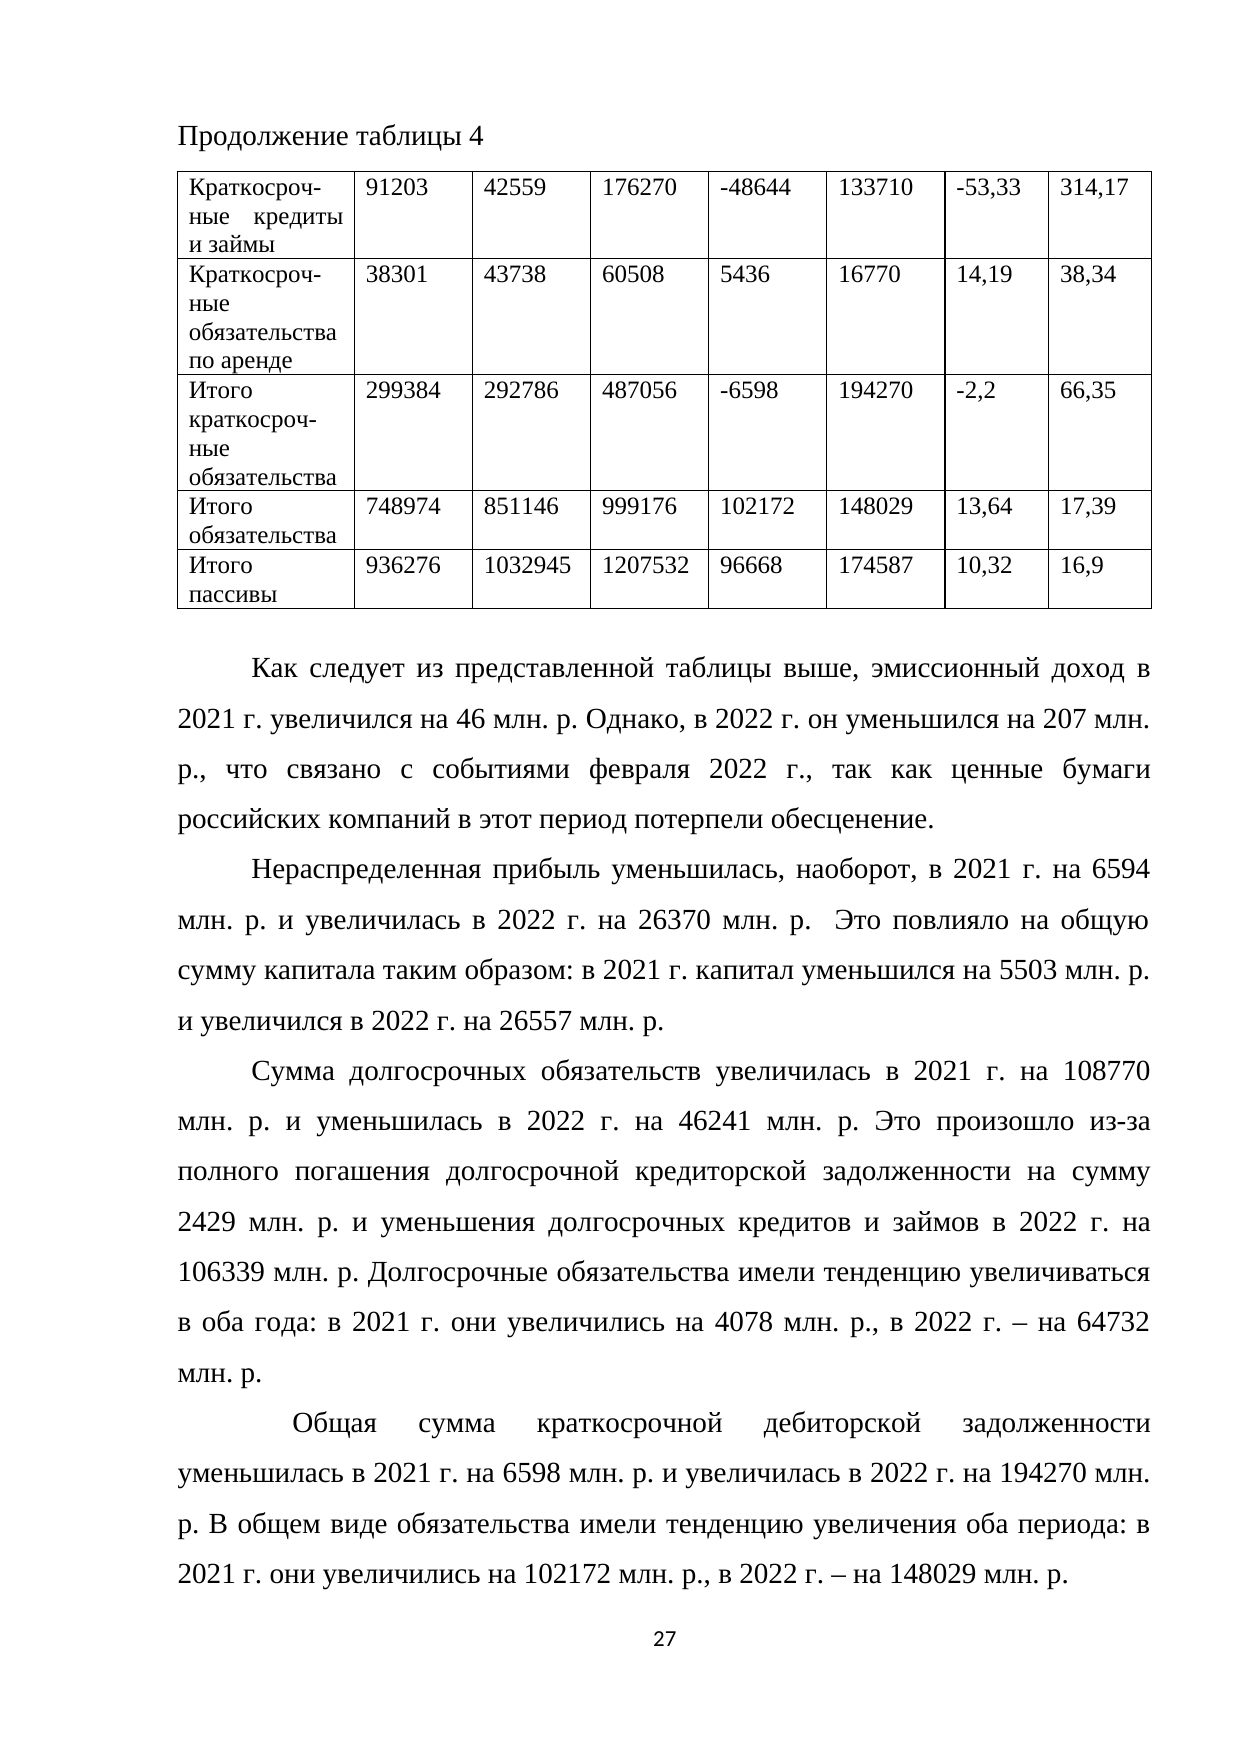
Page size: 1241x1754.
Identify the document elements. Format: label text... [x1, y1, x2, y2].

table_cell 174587 [827, 550, 944, 607]
table_cell 10,32 [946, 550, 1048, 607]
table_cell Итого краткосроч-ные обязательства [178, 375, 354, 490]
table_cell 851146 [473, 491, 590, 549]
table_cell Итого пассивы [178, 550, 354, 607]
table_header 176270 [591, 172, 708, 258]
table_header -48644 [709, 172, 826, 258]
text Как следует из представленной таблицы выше, эмиссионный доход в 2021 г. увеличился на 46 млн. р. Однако, в 2022 г. он уменьшился на 207 млн. р., что связано с событиями февраля 2022 г., так как ценные бумаги российских компаний в этот период потерпели обесценение. [177, 650, 1152, 835]
table_cell 13,64 [946, 491, 1048, 549]
table_cell 148029 [827, 491, 944, 549]
text Нераспределенная прибыль уменьшилась, наоборот, в 2021 г. на 6594 млн. р. и увеличилась в 2022 г. на 26370 млн. р. Это повлияло на общую сумму капитала таким образом: в 2021 г. капитал уменьшился на 5503 млн. р. и увеличился в 2022 г. на 26557 млн. р. [177, 852, 1152, 1036]
text Продолжение таблицы 4 [177, 118, 1152, 152]
table_cell 16,9 [1049, 550, 1151, 607]
table_cell 38,34 [1049, 259, 1151, 374]
table_cell 999176 [591, 491, 708, 549]
text Общая сумма краткосрочной дебиторской задолженности уменьшилась в 2021 г. на 6598 млн. р. и увеличилась в 2022 г. на 194270 млн. р. В общем виде обязательства имели тенденцию увеличения оба периода: в 2021 г. они увеличились на 102172 млн. р., в 2022 г. – на 148029 млн. р. [177, 1405, 1152, 1589]
table_cell -2,2 [946, 375, 1048, 490]
table_cell 17,39 [1049, 491, 1151, 549]
table_header 314,17 [1049, 172, 1151, 258]
table_cell 936276 [355, 550, 472, 607]
table_cell 487056 [591, 375, 708, 490]
table_cell 14,19 [946, 259, 1048, 374]
table_cell 38301 [355, 259, 472, 374]
table_cell 1032945 [473, 550, 590, 607]
table_header -53,33 [946, 172, 1048, 258]
table_cell 102172 [709, 491, 826, 549]
table_cell 43738 [473, 259, 590, 374]
table_cell 60508 [591, 259, 708, 374]
table_cell 292786 [473, 375, 590, 490]
table_cell 16770 [827, 259, 944, 374]
table_cell 194270 [827, 375, 944, 490]
table_cell 66,35 [1049, 375, 1151, 490]
table_cell Краткосроч-ные обязательства по аренде [178, 259, 354, 374]
table_cell 299384 [355, 375, 472, 490]
table_cell 96668 [709, 550, 826, 607]
text Сумма долгосрочных обязательств увеличилась в 2021 г. на 108770 млн. р. и уменьшилась в 2022 г. на 46241 млн. р. Это произошло из-за полного погашения долгосрочной кредиторской задолженности на сумму 2429 млн. р. и уменьшения долгосрочных кредитов и займов в 2022 г. на 106339 млн. р. Долгосрочные обязательства имели тенденцию увеличиваться в оба года: в 2021 г. они увеличились на 4078 млн. р., в 2022 г. – на 64732 млн. р. [177, 1053, 1152, 1388]
table_header 42559 [473, 172, 590, 258]
table_cell -6598 [709, 375, 826, 490]
table_header Краткосроч-ные кредиты и займы [178, 172, 354, 258]
table_cell 1207532 [591, 550, 708, 607]
table_header 133710 [827, 172, 944, 258]
table_cell 5436 [709, 259, 826, 374]
table_cell Итого обязательства [178, 491, 354, 549]
table_header 91203 [355, 172, 472, 258]
table_cell 748974 [355, 491, 472, 549]
